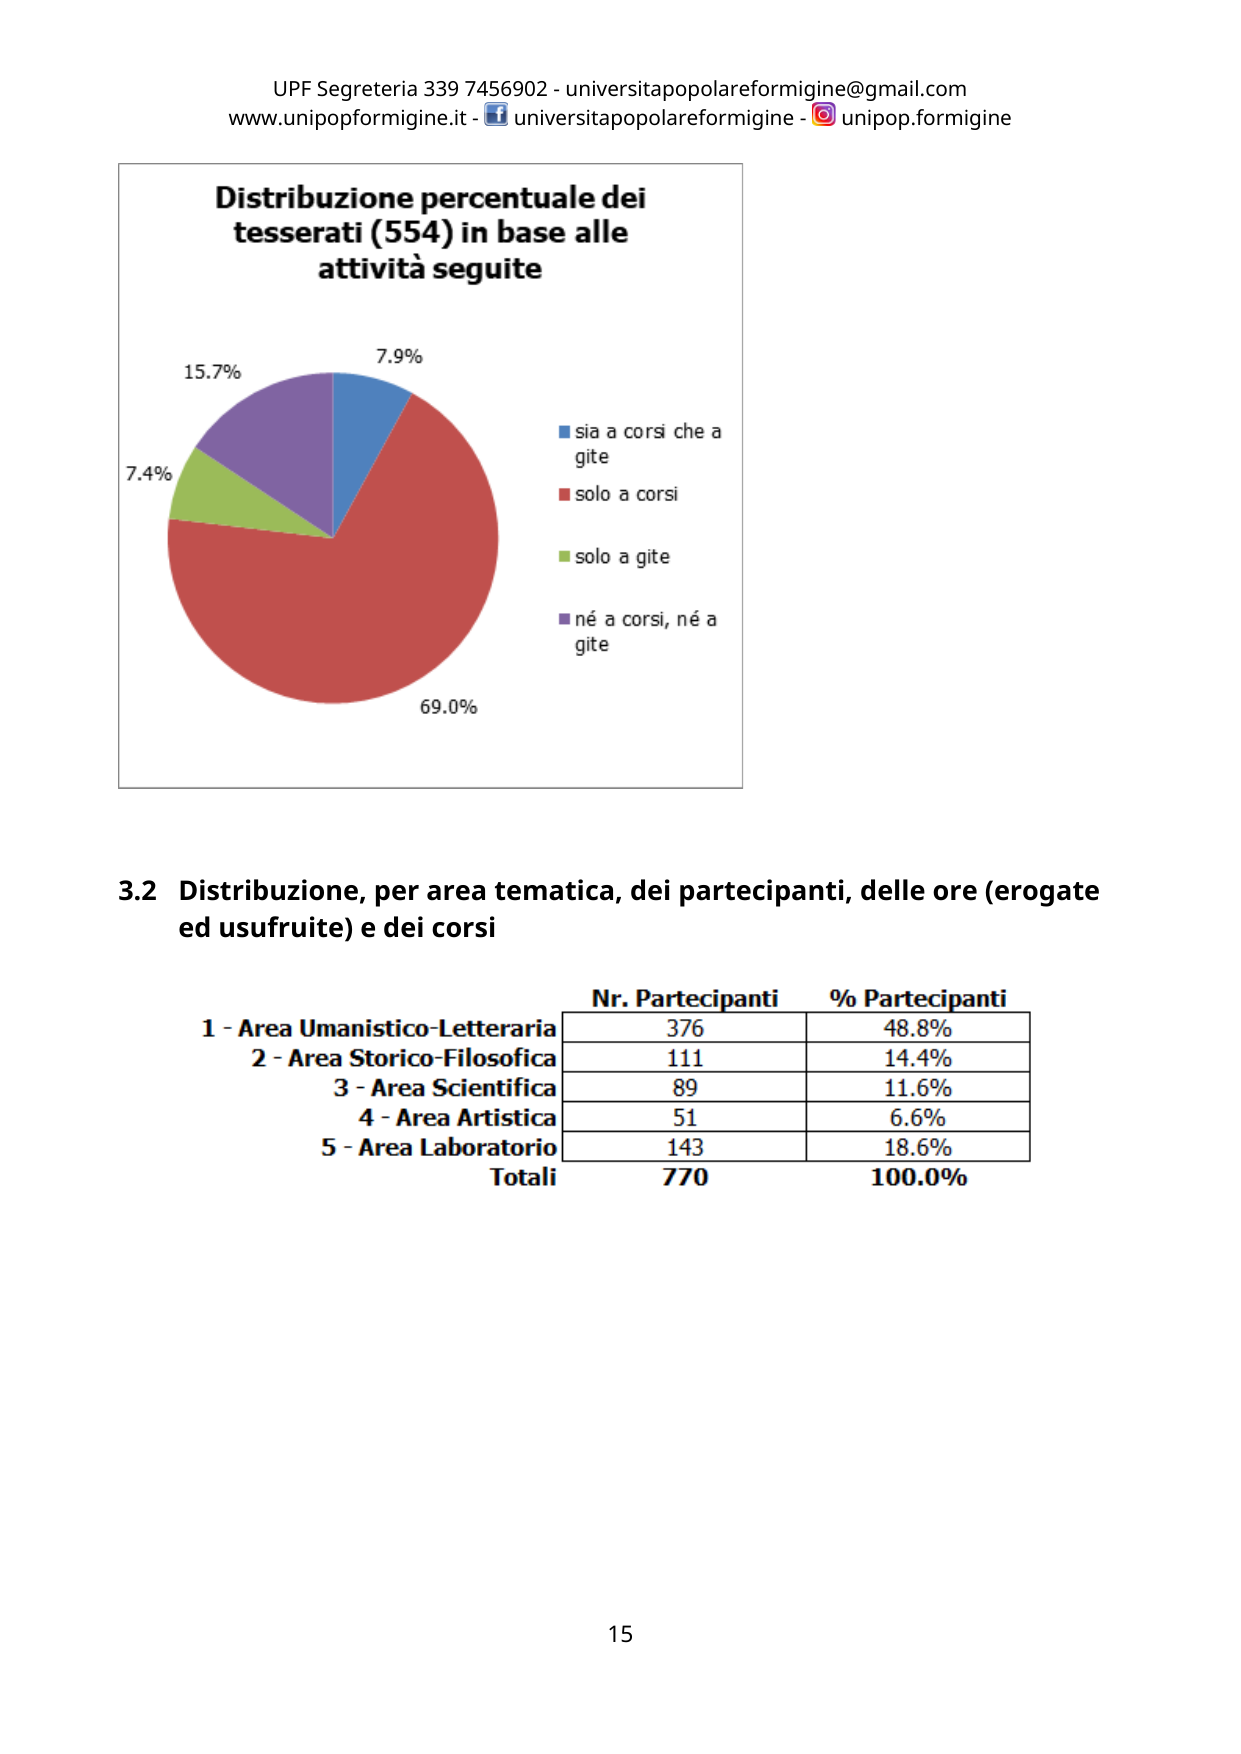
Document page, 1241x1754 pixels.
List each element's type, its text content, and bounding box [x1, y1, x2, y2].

picture [812, 102, 836, 126]
subtitle Distribuzione, per area tematica, dei partecipanti, delle ore (erogate ed usufruite) e dei corsi [118, 872, 1122, 945]
picture [118, 163, 744, 789]
picture [484, 102, 508, 126]
picture [118, 982, 1031, 1192]
